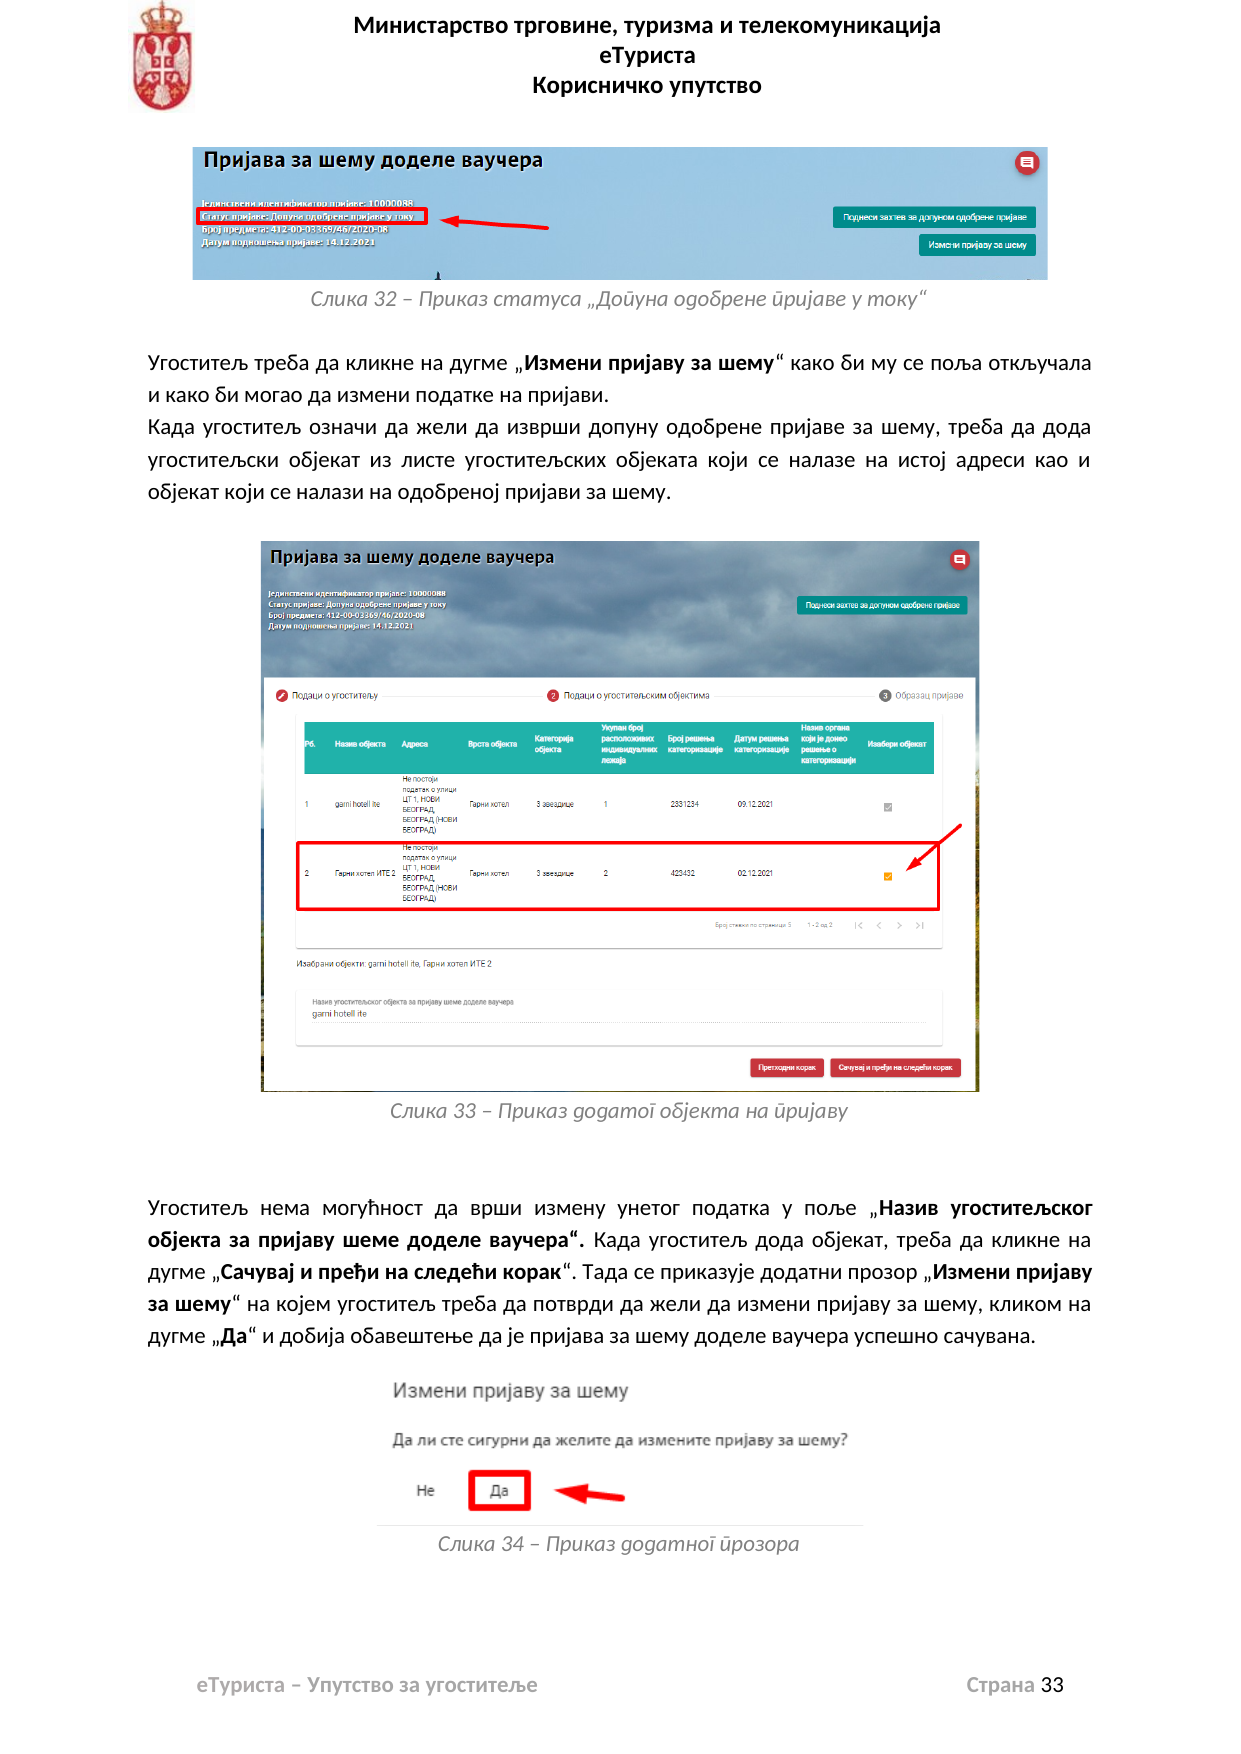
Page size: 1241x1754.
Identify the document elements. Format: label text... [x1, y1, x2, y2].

picture [376, 1353, 864, 1526]
text Угоститељ треба да кликне на дугме „Измени пријаву за шему“ како би му се поља откључала и како би могао да измени податке на пријави. [148, 348, 1093, 408]
text Слика 33 – Приказ додатог објекта на пријаву [148, 1096, 1093, 1124]
text Када угоститељ означи да жели да изврши допуну одобрене пријаве за шему, треба да дода угоститељски објекат из листе угоститељских објеката који се налазе на истој адреси као и објекат који се налази на одобреној пријави за шему. [148, 412, 1093, 505]
text Слика 32 – Приказ статуса „Допуна одобрене пријаве у току“ [148, 284, 1093, 312]
picture [260, 541, 980, 1092]
text Слика 34 – Приказ додатног прозора [148, 1529, 1093, 1557]
text Угоститељ нема могућност да врши измену унетог податка у поље „Назив угоститељског објекта за пријаву шеме доделе ваучера“. Када угоститељ дода објекат, треба да кликне на дугме „Сачувај и пређи на следећи корак“. Тада се приказује додатни прозор „Измени пријаву за шему“ на којем угоститељ треба да потврди да жели да измени пријаву за шему, кликом на дугме „Да“ и добија обавештење да је пријава за шему доделе ваучера успешно сачувана. [148, 1193, 1093, 1349]
picture [128, 0, 195, 113]
picture [192, 147, 1048, 280]
